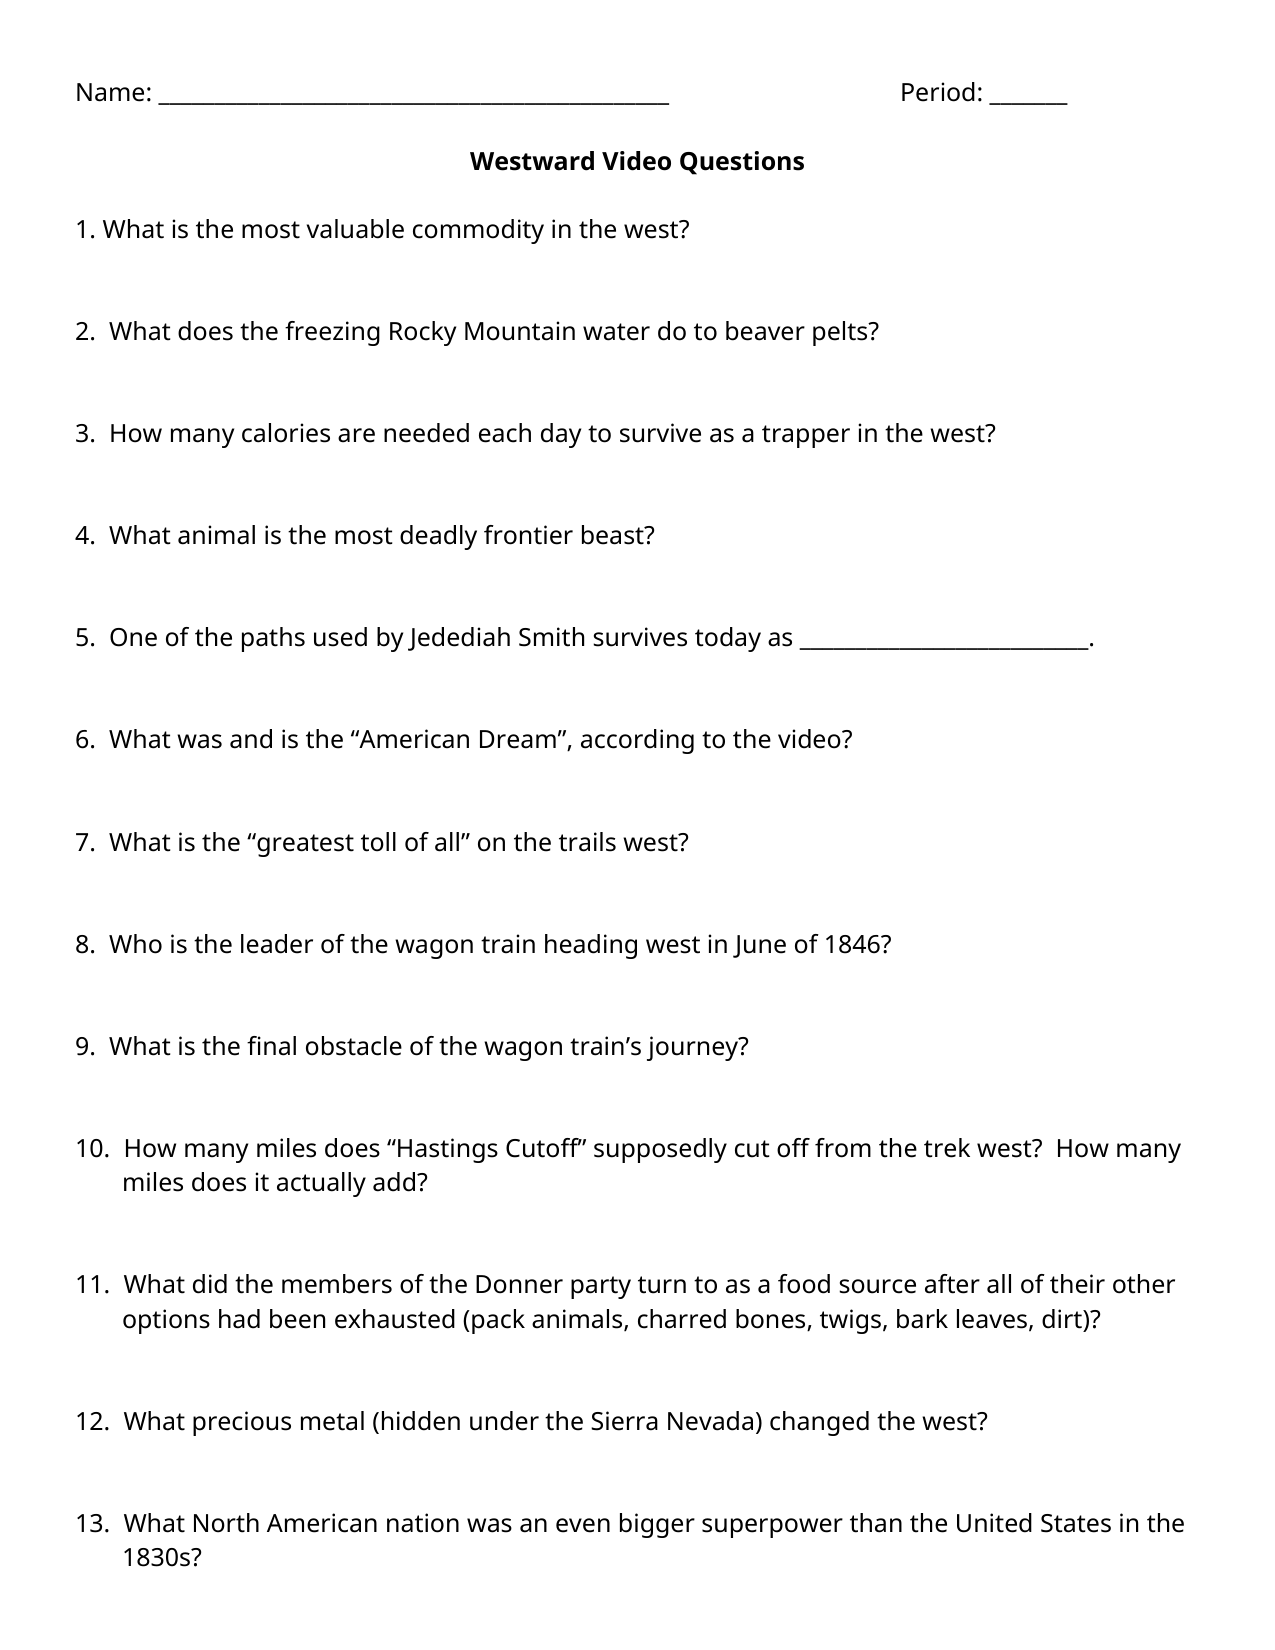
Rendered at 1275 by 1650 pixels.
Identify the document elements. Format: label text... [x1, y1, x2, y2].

text 5. One of the paths used by Jedediah Smith survives today as __________________________. [75, 620, 1200, 654]
text 13. What North American nation was an even bigger superpower than the United States in the 1830s? [75, 1506, 1200, 1574]
text Name: ______________________________________________ Period: _______ [75, 75, 1200, 109]
text 4. What animal is the most deadly frontier beast? [75, 518, 1200, 552]
text Westward Video Questions [75, 143, 1200, 177]
text 1. What is the most valuable commodity in the west? [75, 211, 1200, 245]
text 12. What precious metal (hidden under the Sierra Nevada) changed the west? [75, 1403, 1200, 1437]
text 3. How many calories are needed each day to survive as a trapper in the west? [75, 416, 1200, 450]
text 9. What is the final obstacle of the wagon train’s journey? [75, 1029, 1200, 1063]
text 7. What is the “greatest toll of all” on the trails west? [75, 824, 1200, 858]
text 6. What was and is the “American Dream”, according to the video? [75, 722, 1200, 756]
text 10. How many miles does “Hastings Cutoff” supposedly cut off from the trek west? How many miles does it actually add? [75, 1131, 1200, 1199]
text 2. What does the freezing Rocky Mountain water do to beaver pelts? [75, 313, 1200, 347]
text 8. Who is the leader of the wagon train heading west in June of 1846? [75, 927, 1200, 961]
text 11. What did the members of the Donner party turn to as a food source after all of their other options had been exhausted (pack animals, charred bones, twigs, bark leaves, dirt)? [75, 1267, 1200, 1335]
